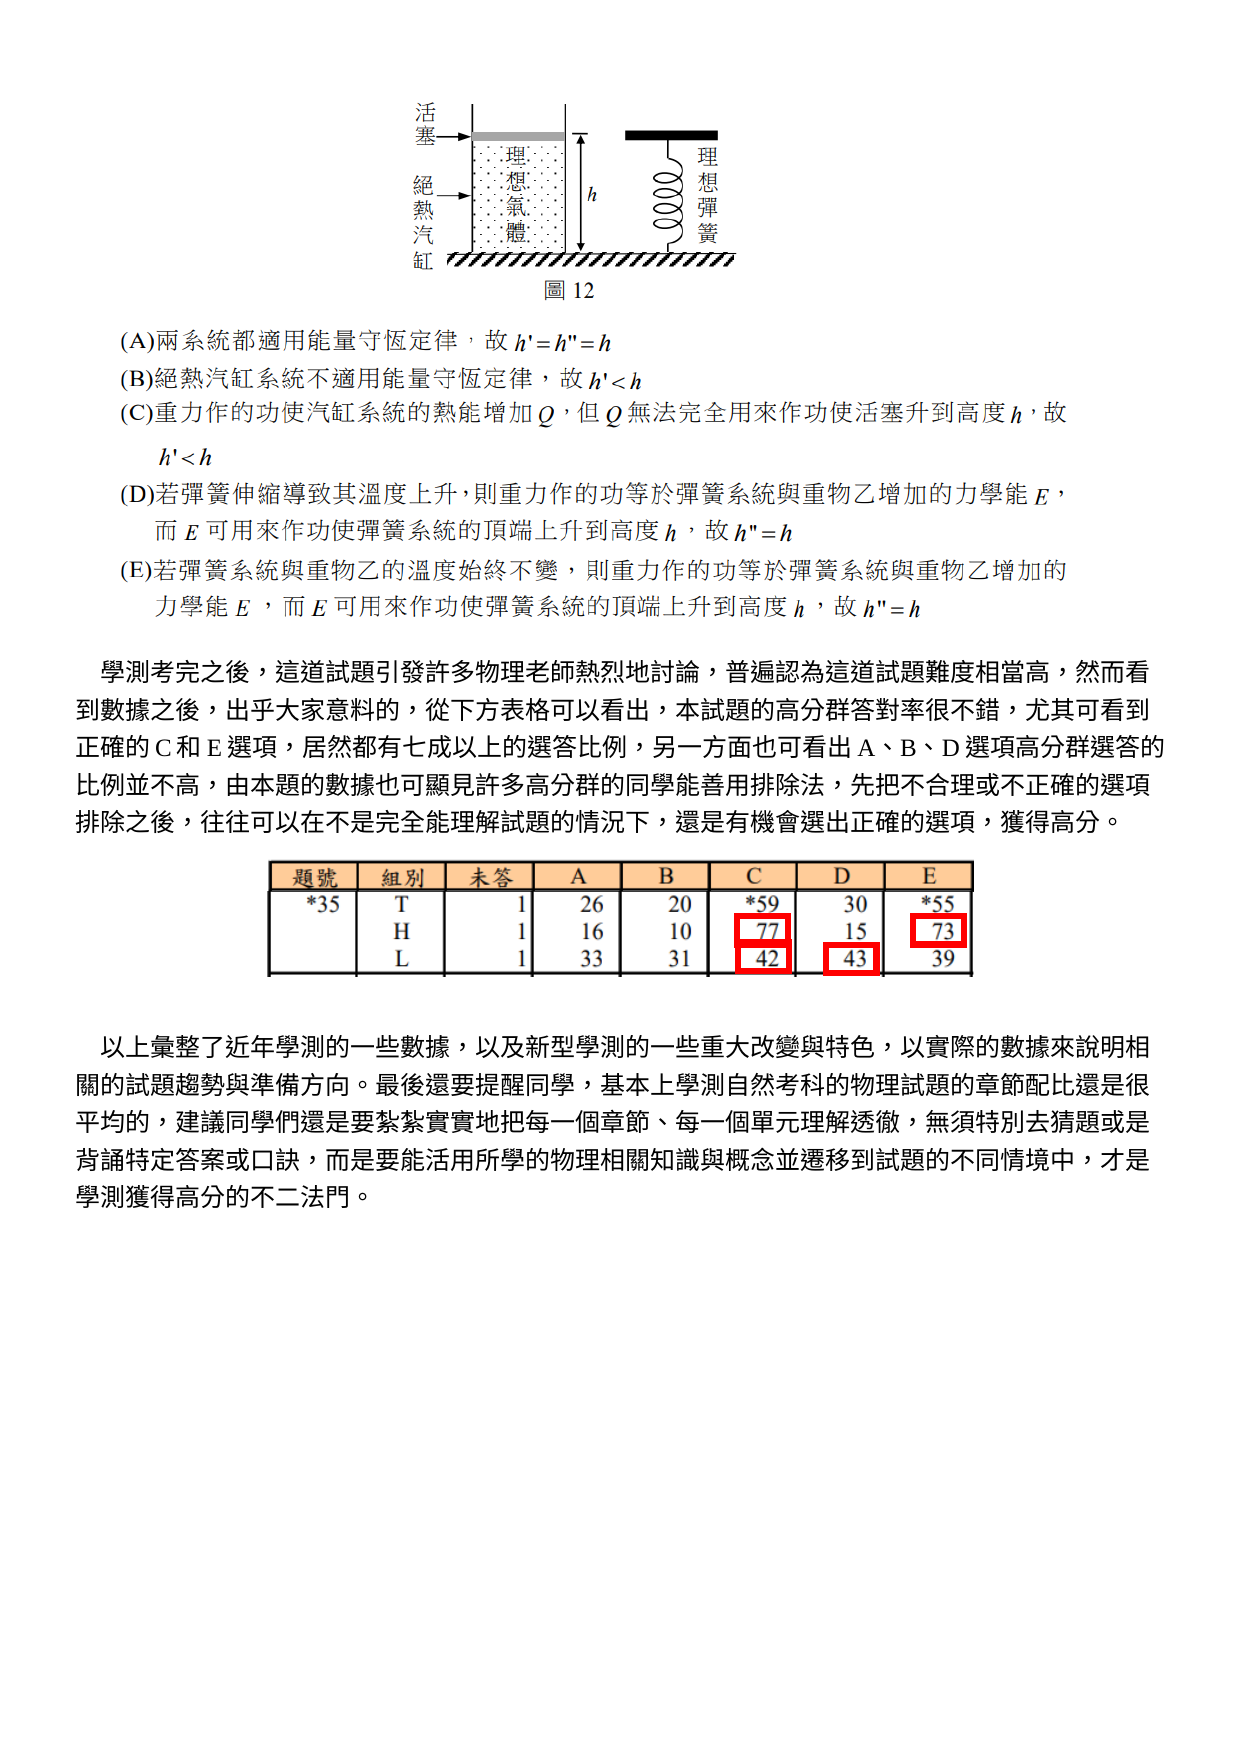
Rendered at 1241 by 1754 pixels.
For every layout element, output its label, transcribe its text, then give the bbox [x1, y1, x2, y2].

text 學測考完之後，這道試題引發許多物理老師熱烈地討論，普遍認為這道試題難度相當高，然而看到數據之後，出乎大家意料的，從下方表格可以看出，本試題的高分群答對率很不錯，尤其可看到正確的C和E選項，居然都有七成以上的選答比例，另一方面也可看出A、B、D選項高分群選答的比例並不高，由本題的數據也可顯見許多高分群的同學能善用排除法，先把不合理或不正確的選項排除之後，往往可以在不是完全能理解試題的情況下，還是有機會選出正確的選項，獲得高分。 [75, 652, 1165, 839]
picture [265, 854, 974, 977]
text 以上彙整了近年學測的一些數據，以及新型學測的一些重大改變與特色，以實際的數據來說明相關的試題趨勢與準備方向。最後還要提醒同學，基本上學測自然考科的物理試題的章節配比還是很平均的，建議同學們還是要紮紮實實地把每一個章節、每一個單元理解透徹，無須特別去猜題或是背誦特定答案或口訣，而是要能活用所學的物理相關知識與概念並遷移到試題的不同情境中，才是學測獲得高分的不二法門。 [75, 1027, 1165, 1214]
picture [75, 89, 1079, 624]
